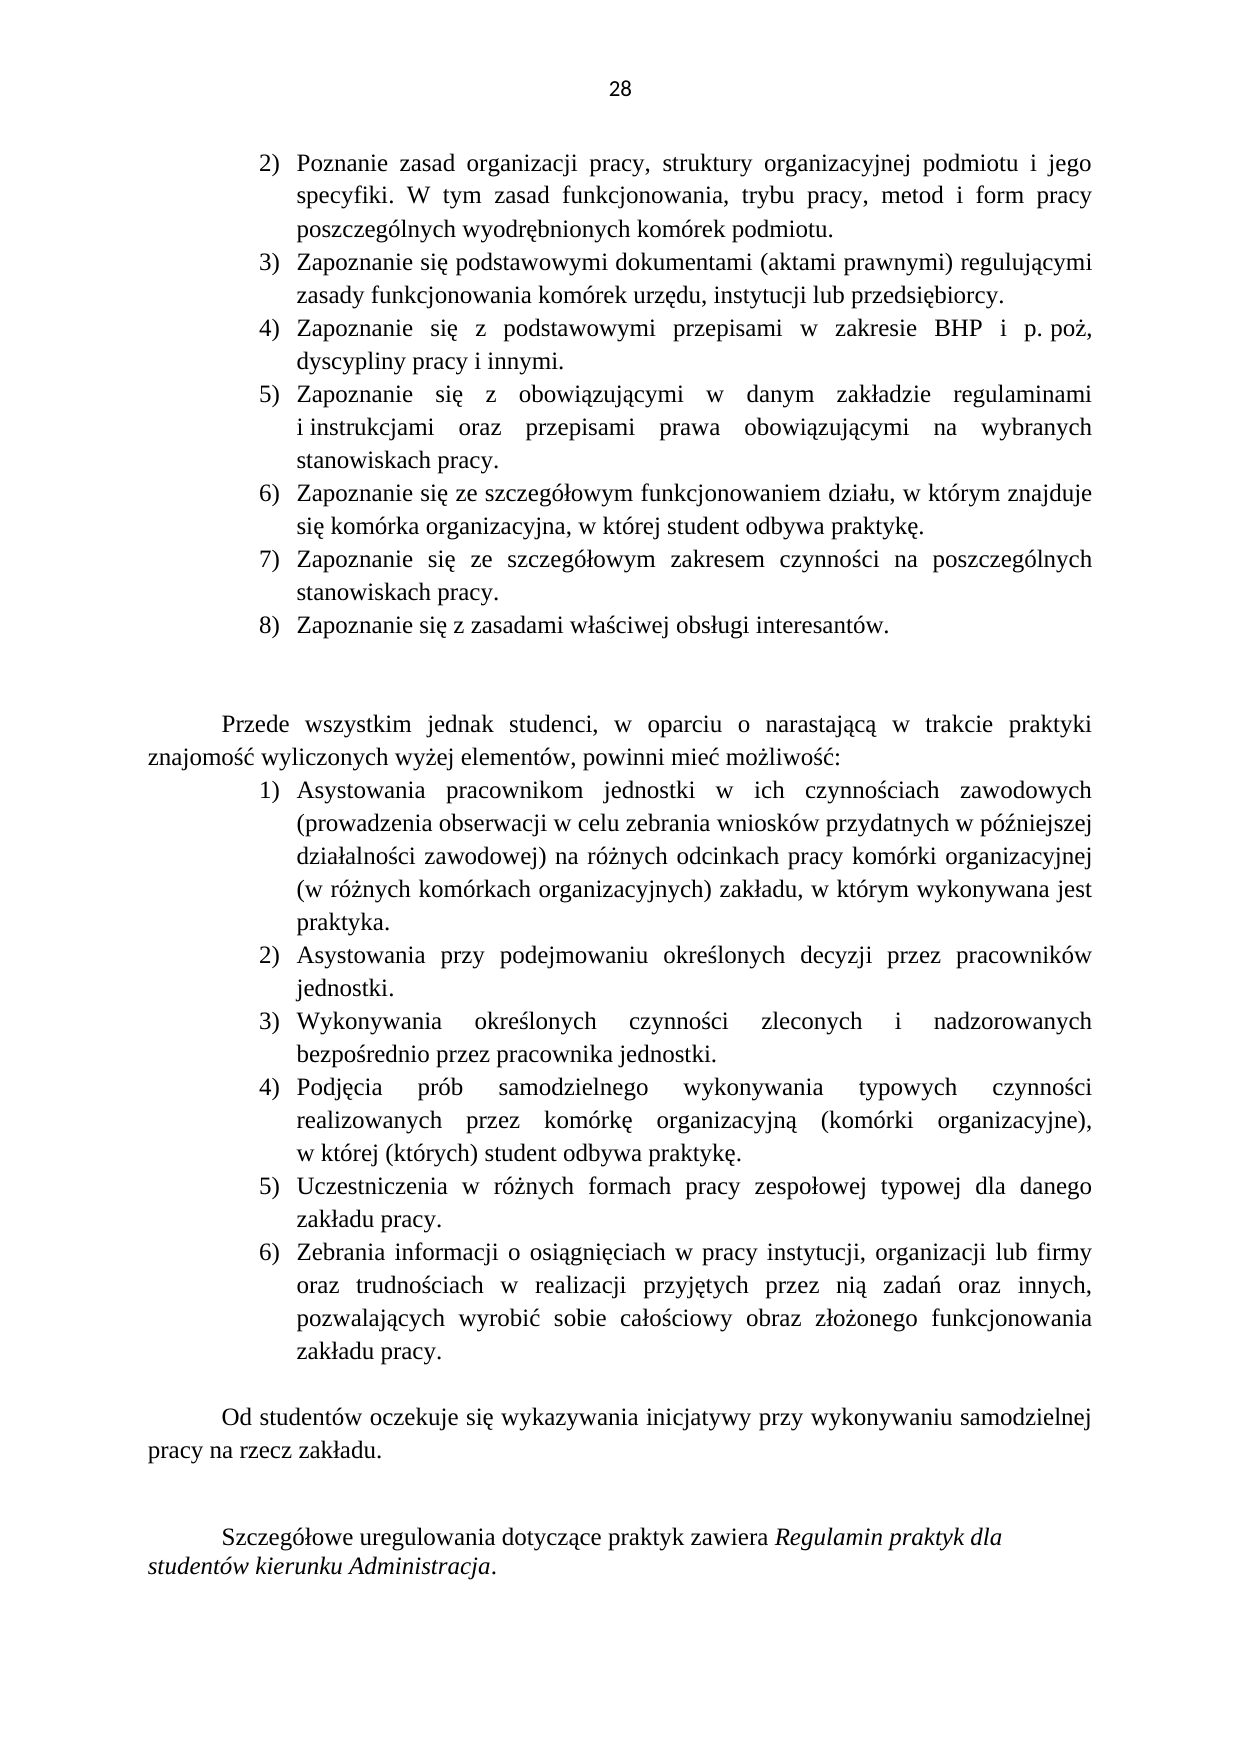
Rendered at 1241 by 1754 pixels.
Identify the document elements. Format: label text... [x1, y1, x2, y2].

list Zapoznanie się z obowiązującymi w danym zakładzie regulaminami i instrukcjami oraz przepisami prawa obowiązującymi na wybranych stanowiskach pracy. [259, 379, 1093, 473]
list Uczestniczenia w różnych formach pracy zespołowej typowej dla danego zakładu pracy. [259, 1171, 1093, 1233]
list Asystowania pracownikom jednostki w ich czynnościach zawodowych (prowadzenia obserwacji w celu zebrania wniosków przydatnych w późniejszej działalności zawodowej) na różnych odcinkach pracy komórki organizacyjnej (w różnych komórkach organizacyjnych) zakładu, w którym wykonywana jest praktyka. [259, 775, 1093, 936]
text Od studentów oczekuje się wykazywania inicjatywy przy wykonywaniu samodzielnej pracy na rzecz zakładu. [148, 1402, 1093, 1464]
list Zebrania informacji o osiągnięciach w pracy instytucji, organizacji lub firmy oraz trudnościach w realizacji przyjętych przez nią zadań oraz innych, pozwalających wyrobić sobie całościowy obraz złożonego funkcjonowania zakładu pracy. [259, 1237, 1093, 1365]
list Poznanie zasad organizacji pracy, struktury organizacyjnej podmiotu i jego specyfiki. W tym zasad funkcjonowania, trybu pracy, metod i form pracy poszczególnych wyodrębnionych komórek podmiotu. [259, 148, 1093, 242]
list Podjęcia prób samodzielnego wykonywania typowych czynności realizowanych przez komórkę organizacyjną (komórki organizacyjne), w której (których) student odbywa praktykę. [259, 1072, 1093, 1167]
list Wykonywania określonych czynności zleconych i nadzorowanych bezpośrednio przez pracownika jednostki. [259, 1006, 1093, 1068]
list Zapoznanie się podstawowymi dokumentami (aktami prawnymi) regulującymi zasady funkcjonowania komórek urzędu, instytucji lub przedsiębiorcy. [259, 247, 1093, 308]
list Zapoznanie się ze szczegółowym funkcjonowaniem działu, w którym znajduje się komórka organizacyjna, w której student odbywa praktykę. [259, 478, 1093, 539]
list Zapoznanie się ze szczegółowym zakresem czynności na poszczególnych stanowiskach pracy. [259, 544, 1093, 606]
text Szczegółowe uregulowania dotyczące praktyk zawiera Regulamin praktyk dla studentów kierunku Administracja. [148, 1522, 1093, 1580]
list Zapoznanie się z zasadami właściwej obsługi interesantów. [259, 610, 1093, 639]
list Zapoznanie się z podstawowymi przepisami w zakresie BHP i p. poż, dyscypliny pracy i innymi. [259, 313, 1093, 374]
list Asystowania przy podejmowaniu określonych decyzji przez pracowników jednostki. [259, 940, 1093, 1002]
text Przede wszystkim jednak studenci, w oparciu o narastającą w trakcie praktyki znajomość wyliczonych wyżej elementów, powinni mieć możliwość: [148, 709, 1093, 771]
